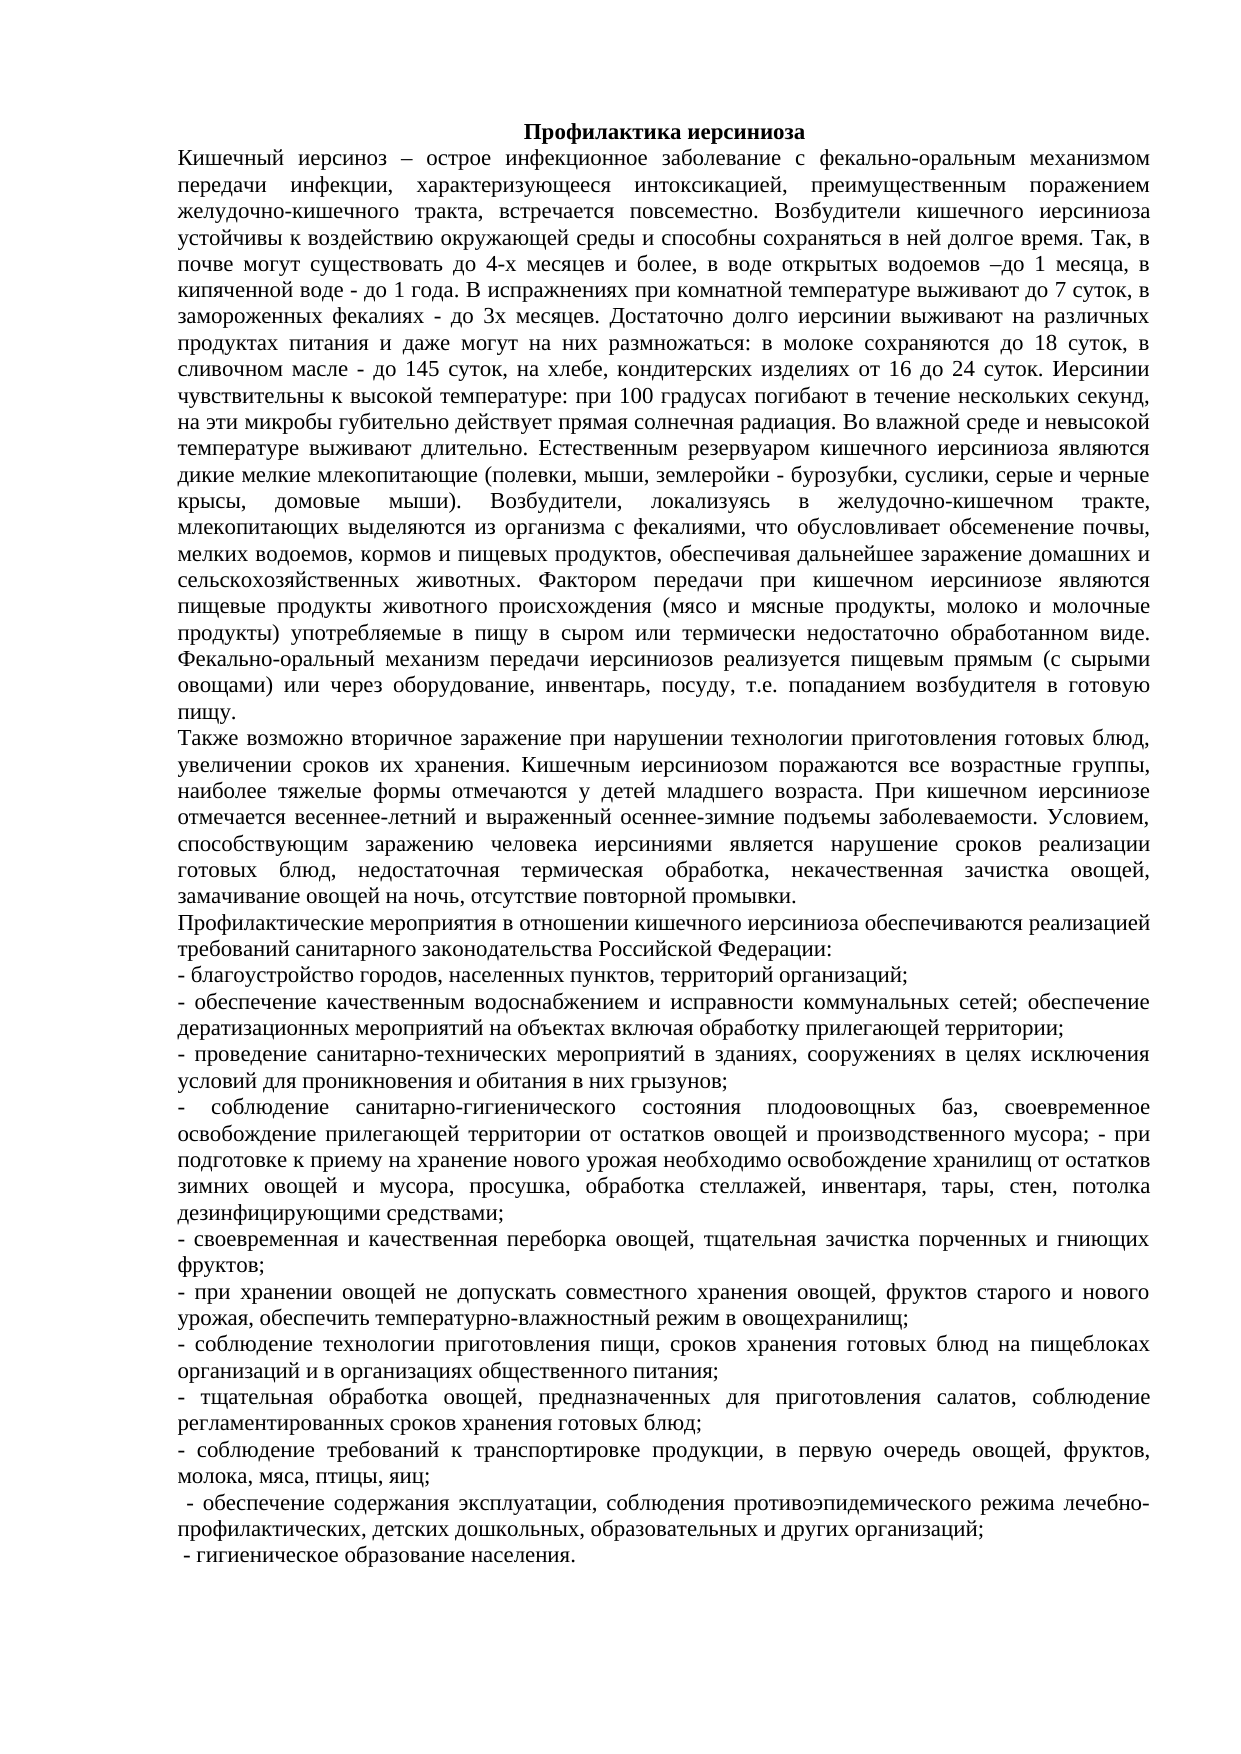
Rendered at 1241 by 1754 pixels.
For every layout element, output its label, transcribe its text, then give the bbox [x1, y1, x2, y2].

text - тщательная обработка овощей, предназначенных для приготовления салатов, соблюдение регламентированных сроков хранения готовых блюд; [177, 1383, 1152, 1436]
text - соблюдение санитарно-гигиенического состояния плодоовощных баз, своевременное освобождение прилегающей территории от остатков овощей и производственного мусора; - при подготовке к приему на хранение нового урожая необходимо освобождение хранилищ от остатков зимних овощей и мусора, просушка, обработка стеллажей, инвентаря, тары, стен, потолка дезинфицирующими средствами; [177, 1093, 1152, 1225]
text - гигиеническое образование населения. [177, 1541, 1152, 1568]
text Профилактические мероприятия в отношении кишечного иерсиниоза обеспечиваются реализацией требований санитарного законодательства Российской Федерации: [177, 909, 1152, 961]
text - благоустройство городов, населенных пунктов, территорий организаций; [177, 961, 1152, 988]
text Также возможно вторичное заражение при нарушении технологии приготовления готовых блюд, увеличении сроков их хранения. Кишечным иерсиниозом поражаются все возрастные группы, наиболее тяжелые формы отмечаются у детей младшего возраста. При кишечном иерсиниозе отмечается весеннее-летний и выраженный осеннее-зимние подъемы заболеваемости. Условием, способствующим заражению человека иерсиниями является нарушение сроков реализации готовых блюд, недостаточная термическая обработка, некачественная зачистка овощей, замачивание овощей на ночь, отсутствие повторной промывки. [177, 724, 1152, 909]
text - обеспечение содержания эксплуатации, соблюдения противоэпидемического режима лечебно-профилактических, детских дошкольных, образовательных и других организаций; [177, 1488, 1152, 1541]
text Профилактика иерсиниоза [177, 118, 1152, 144]
text - при хранении овощей не допускать совместного хранения овощей, фруктов старого и нового урожая, обеспечить температурно-влажностный режим в овощехранилищ; [177, 1278, 1152, 1330]
text - соблюдение требований к транспортировке продукции, в первую очередь овощей, фруктов, молока, мяса, птицы, яиц; [177, 1436, 1152, 1488]
text - своевременная и качественная переборка овощей, тщательная зачистка порченных и гниющих фруктов; [177, 1225, 1152, 1278]
text - проведение санитарно-технических мероприятий в зданиях, сооружениях в целях исключения условий для проникновения и обитания в них грызунов; [177, 1041, 1152, 1093]
text - обеспечение качественным водоснабжением и исправности коммунальных сетей; обеспечение дератизационных мероприятий на объектах включая обработку прилегающей территории; [177, 988, 1152, 1041]
text - соблюдение технологии приготовления пищи, сроков хранения готовых блюд на пищеблоках организаций и в организациях общественного питания; [177, 1330, 1152, 1383]
text Кишечный иерсиноз – острое инфекционное заболевание с фекально-оральным механизмом передачи инфекции, характеризующееся интоксикацией, преимущественным поражением желудочно-кишечного тракта, встречается повсеместно. Возбудители кишечного иерсиниоза устойчивы к воздействию окружающей среды и способны сохраняться в ней долгое время. Так, в почве могут существовать до 4-х месяцев и более, в воде открытых водоемов –до 1 месяца, в кипяченной воде - до 1 года. В испражнениях при комнатной температуре выживают до 7 суток, в замороженных фекалиях - до 3х месяцев. Достаточно долго иерсинии выживают на различных продуктах питания и даже могут на них размножаться: в молоке сохраняются до 18 суток, в сливочном масле - до 145 суток, на хлебе, кондитерских изделиях от 16 до 24 суток. Иерсинии чувствительны к высокой температуре: при 100 градусах погибают в течение нескольких секунд, на эти микробы губительно действует прямая солнечная радиация. Во влажной среде и невысокой температуре выживают длительно. Естественным резервуаром кишечного иерсиниоза являются дикие мелкие млекопитающие (полевки, мыши, землеройки - бурозубки, суслики, серые и черные крысы, домовые мыши). Возбудители, локализуясь в желудочно-кишечном тракте, млекопитающих выделяются из организма с фекалиями, что обусловливает обсеменение почвы, мелких водоемов, кормов и пищевых продуктов, обеспечивая дальнейшее заражение домашних и сельскохозяйственных животных. Фактором передачи при кишечном иерсиниозе являются пищевые продукты животного происхождения (мясо и мясные продукты, молоко и молочные продукты) употребляемые в пищу в сыром или термически недостаточно обработанном виде. Фекально-оральный механизм передачи иерсиниозов реализуется пищевым прямым (с сырыми овощами) или через оборудование, инвентарь, посуду, т.е. попаданием возбудителя в готовую пищу. [177, 144, 1152, 724]
